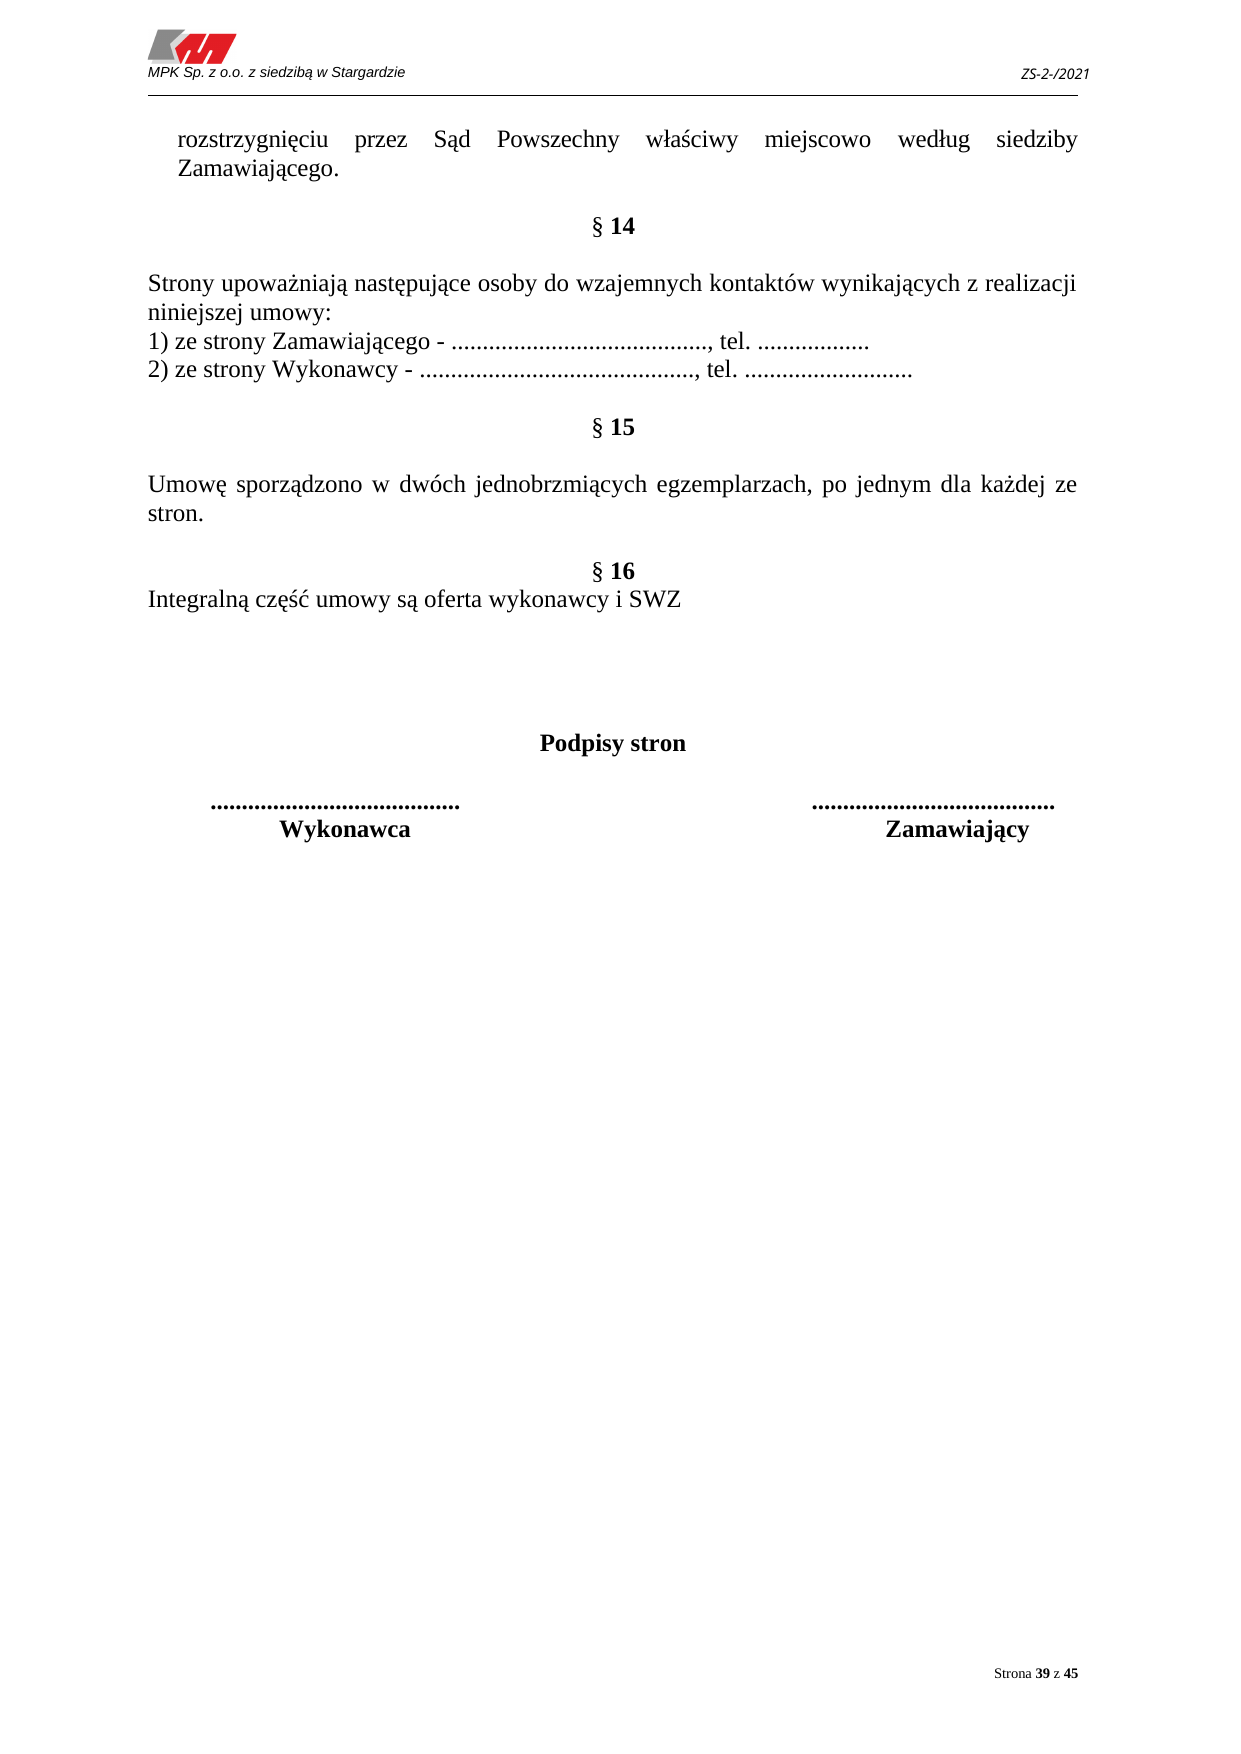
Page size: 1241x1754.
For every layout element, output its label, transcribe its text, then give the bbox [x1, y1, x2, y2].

text Integralną część umowy są oferta wykonawcy i SWZ [148, 584, 1078, 613]
text 1) ze strony Zamawiającego - ........................................., tel. .................. [148, 326, 1078, 354]
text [148, 124, 1078, 182]
picture [147, 29, 237, 64]
text Umowę sporządzono w dwóch jednobrzmiących egzemplarzach, po jednym dla każdej ze stron. [148, 469, 1078, 527]
text Strony upoważniają następujące osoby do wzajemnych kontaktów wynikających z realizacji niniejszej umowy: [148, 268, 1078, 326]
text § 14 [148, 211, 1078, 239]
text § 15 [148, 412, 1078, 441]
text 2) ze strony Wykonawcy - ............................................, tel. ........................... [148, 354, 1078, 383]
text Podpisy stron [148, 728, 1078, 757]
text ........................................ ....................................... [148, 786, 1078, 814]
text § 16 [148, 556, 1078, 584]
text Wykonawca Zamawiający [148, 814, 1078, 843]
